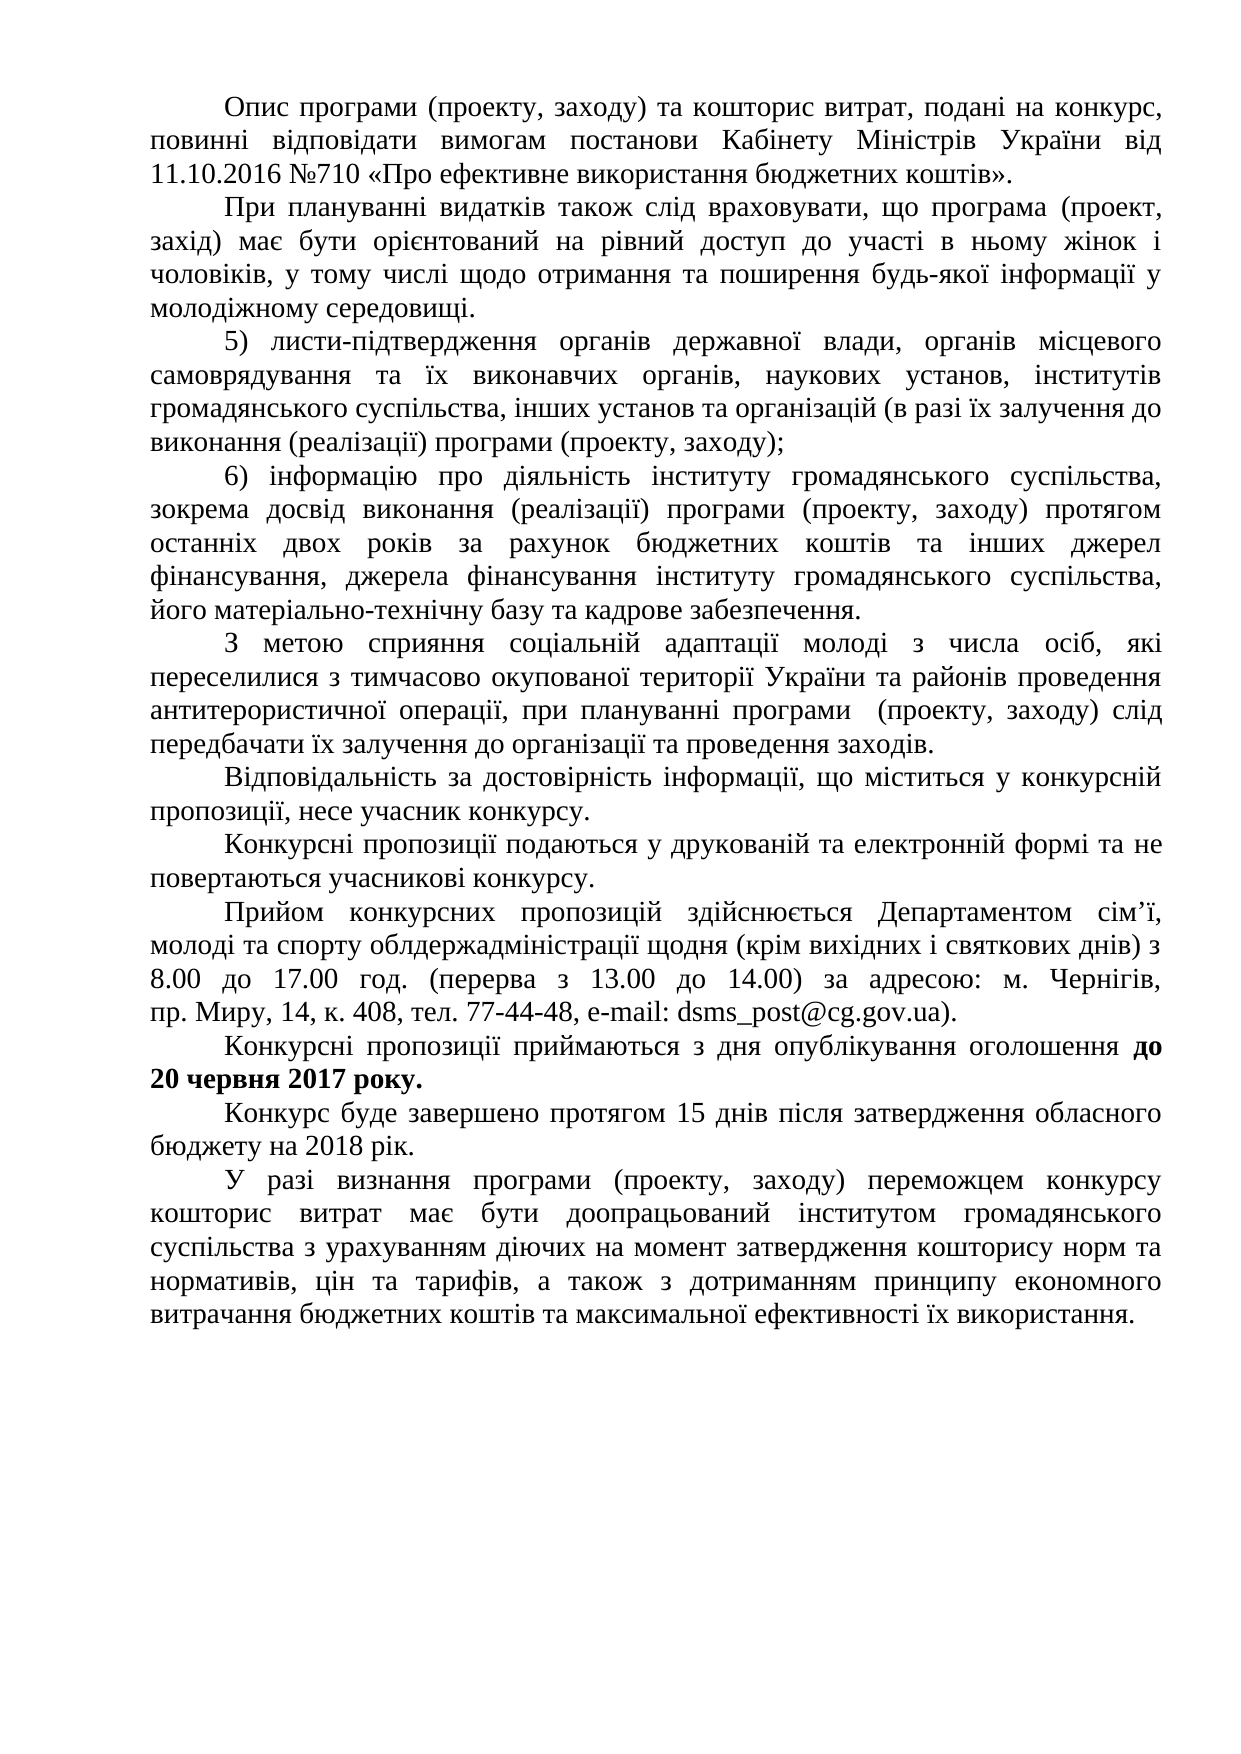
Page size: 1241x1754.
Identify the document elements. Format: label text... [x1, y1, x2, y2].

text 6) інформацію про діяльність інституту громадянського суспільства, зокрема досвід виконання (реалізації) програми (проекту, заходу) протягом останніх двох років за рахунок бюджетних коштів та інших джерел фінансування, джерела фінансування інституту громадянського суспільства, його матеріально-технічну базу та кадрове забезпечення. [150, 458, 1162, 625]
text У разі визнання програми (проекту, заходу) переможцем конкурсу кошторис витрат має бути доопрацьований інститутом громадянського суспільства з урахуванням діючих на момент затвердження кошторису норм та нормативів, цін та тарифів, а також з дотриманням принципу економного витрачання бюджетних коштів та максимальної ефективності їх використання. [150, 1162, 1162, 1330]
text Відповідальність за достовірність інформації, що міститься у конкурсній пропозиції, несе учасник конкурсу. [150, 759, 1162, 827]
text З метою сприяння соціальній адаптації молоді з числа осіб, які переселилися з тимчасово окупованої території України та районів проведення антитерористичної операції, при плануванні програми (проекту, заходу) слід передбачати їх залучення до організації та проведення заходів. [150, 625, 1162, 759]
text Опис програми (проекту, заходу) та кошторис витрат, подані на конкурс, повинні відповідати вимогам постанови Кабінету Міністрів України від 11.10.2016 №710 «Про ефективне використання бюджетних коштів». [150, 89, 1162, 189]
text 5) листи-підтвердження органів державної влади, органів місцевого самоврядування та їх виконавчих органів, наукових установ, інститутів громадянського суспільства, інших установ та організацій (в разі їх залучення до виконання (реалізації) програми (проекту, заходу); [150, 323, 1162, 458]
text Прийом конкурсних пропозицій здійснюється Департаментом сім’ї, молоді та спорту облдержадміністрації щодня (крім вихідних і святкових днів) з 8.00 до 17.00 год. (перерва з 13.00 до 14.00) за адресою: м. Чернігів, пр. Миру, 14, к. 408, тел. 77-44-48, e-mail: dsms_post@cg.gov.ua). [150, 894, 1162, 1028]
text Конкурс буде завершено протягом 15 днів після затвердження обласного бюджету на 2018 рік. [150, 1095, 1162, 1162]
text Конкурсні пропозиції приймаються з дня опублікування оголошення до 20 червня 2017 року. [150, 1028, 1162, 1095]
text При плануванні видатків також слід враховувати, що програма (проект, захід) має бути орієнтований на рівний доступ до участі в ньому жінок і чоловіків, у тому числі щодо отримання та поширення будь-якої інформації у молодіжному середовищі. [150, 189, 1162, 323]
text Конкурсні пропозиції подаються у друкованій та електронній формі та не повертаються учасникові конкурсу. [150, 827, 1162, 894]
